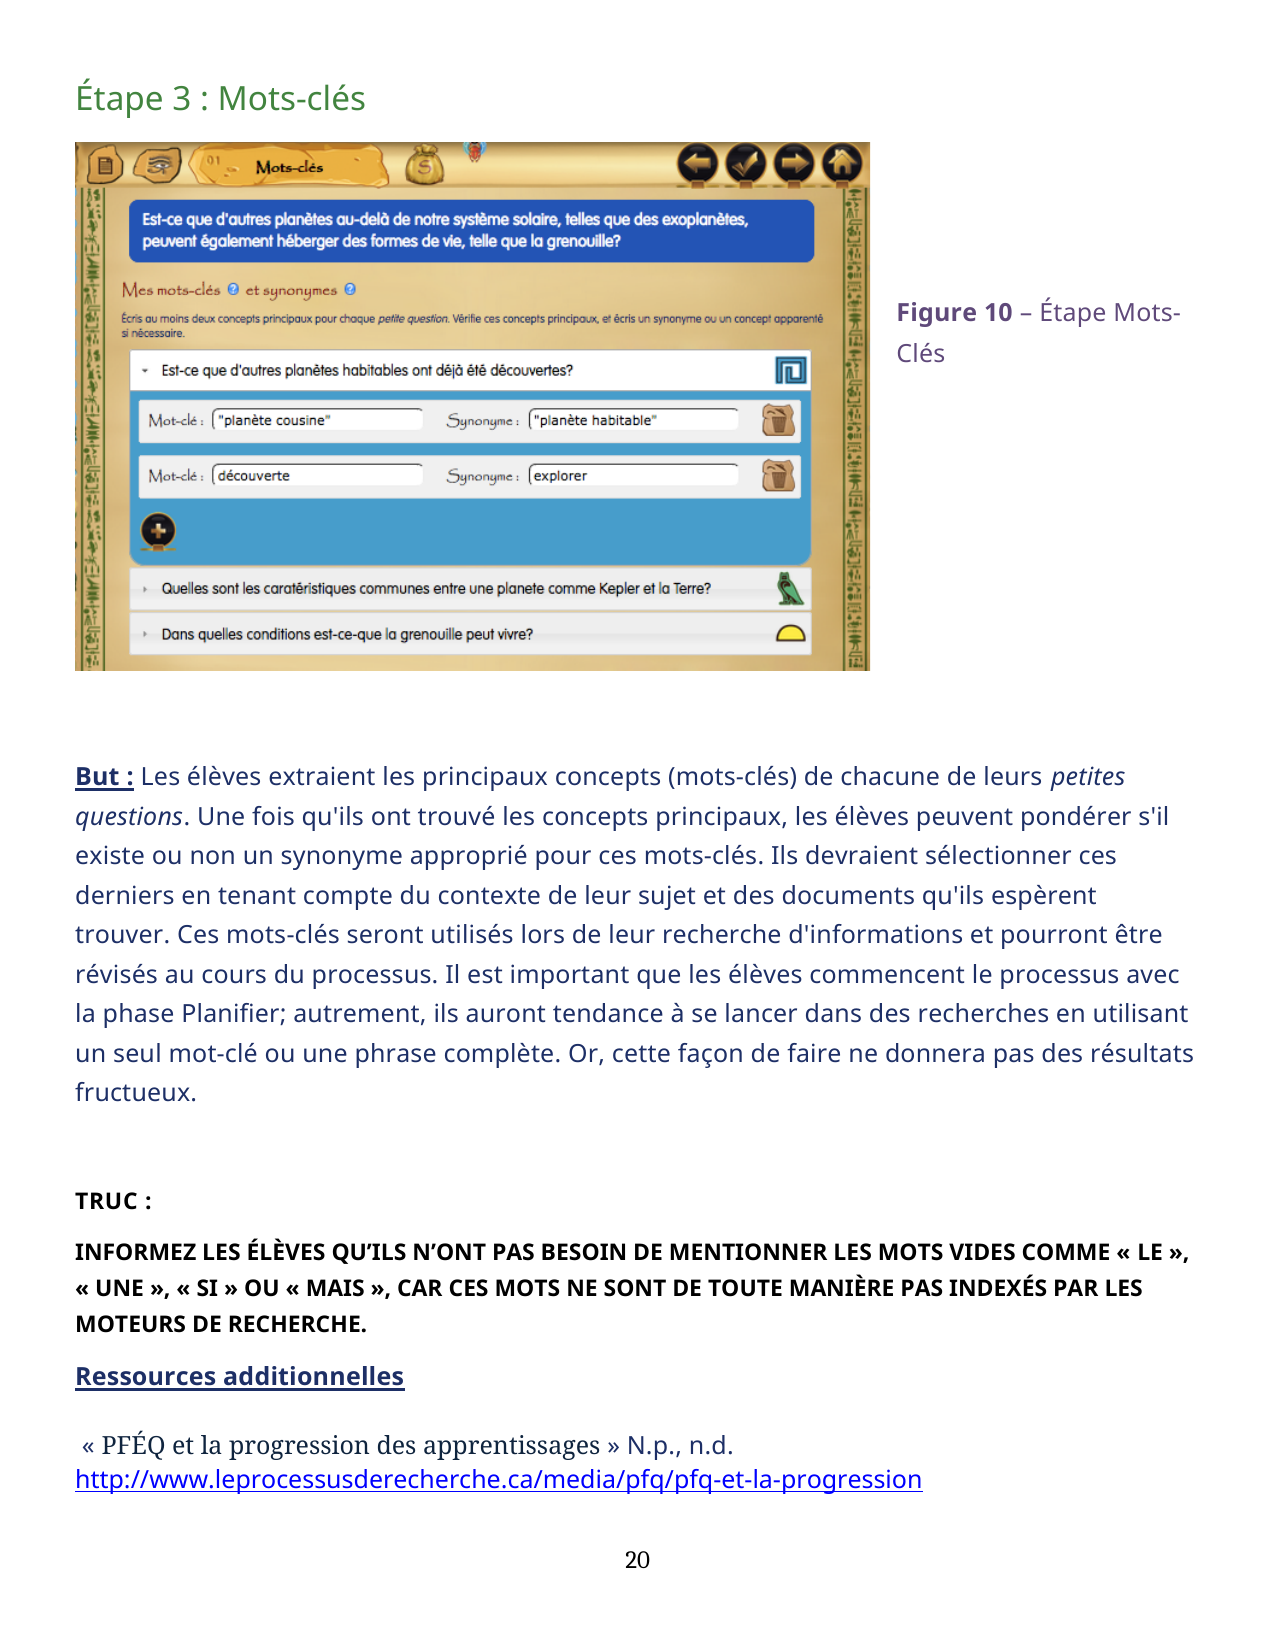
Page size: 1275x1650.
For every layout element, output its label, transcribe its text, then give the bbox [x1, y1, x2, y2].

text But : Les élèves extraient les principaux concepts (mots-clés) de chacune de leurs petites questions. Une fois qu'ils ont trouvé les concepts principaux, les élèves peuvent pondérer s'il existe ou non un synonyme approprié pour ces mots-clés. Ils devraient sélectionner ces derniers en tenant compte du contexte de leur sujet et des documents qu'ils espèrent trouver. Ces mots-clés seront utilisés lors de leur recherche d'informations et pourront être révisés au cours du processus. Il est important que les élèves commencent le processus avec la phase Planifier; autrement, ils auront tendance à se lancer dans des recherches en utilisant un seul mot-clé ou une phrase complète. Or, cette façon de faire ne donnera pas des résultats fructueux. [75, 759, 1200, 1109]
subtitle « PFÉQ et la progression des apprentissages » N.p., n.d. http://www.leprocessusderecherche.ca/media/pfq/pfq-et-la-progression [75, 1428, 1200, 1496]
text Ressources additionnelles [75, 1359, 1200, 1393]
text TRUC : [75, 1185, 1200, 1216]
picture [75, 142, 871, 671]
text Informez les élèves qu’ils n’ont pas besoin de mentionner les mots vides comme « le », « une », « si » ou « mais », car ces mots ne sont de toute manière pas indexés par les moteurs de recherche. [75, 1236, 1200, 1339]
subtitle Étape 3 : Mots-clés [75, 75, 1200, 120]
